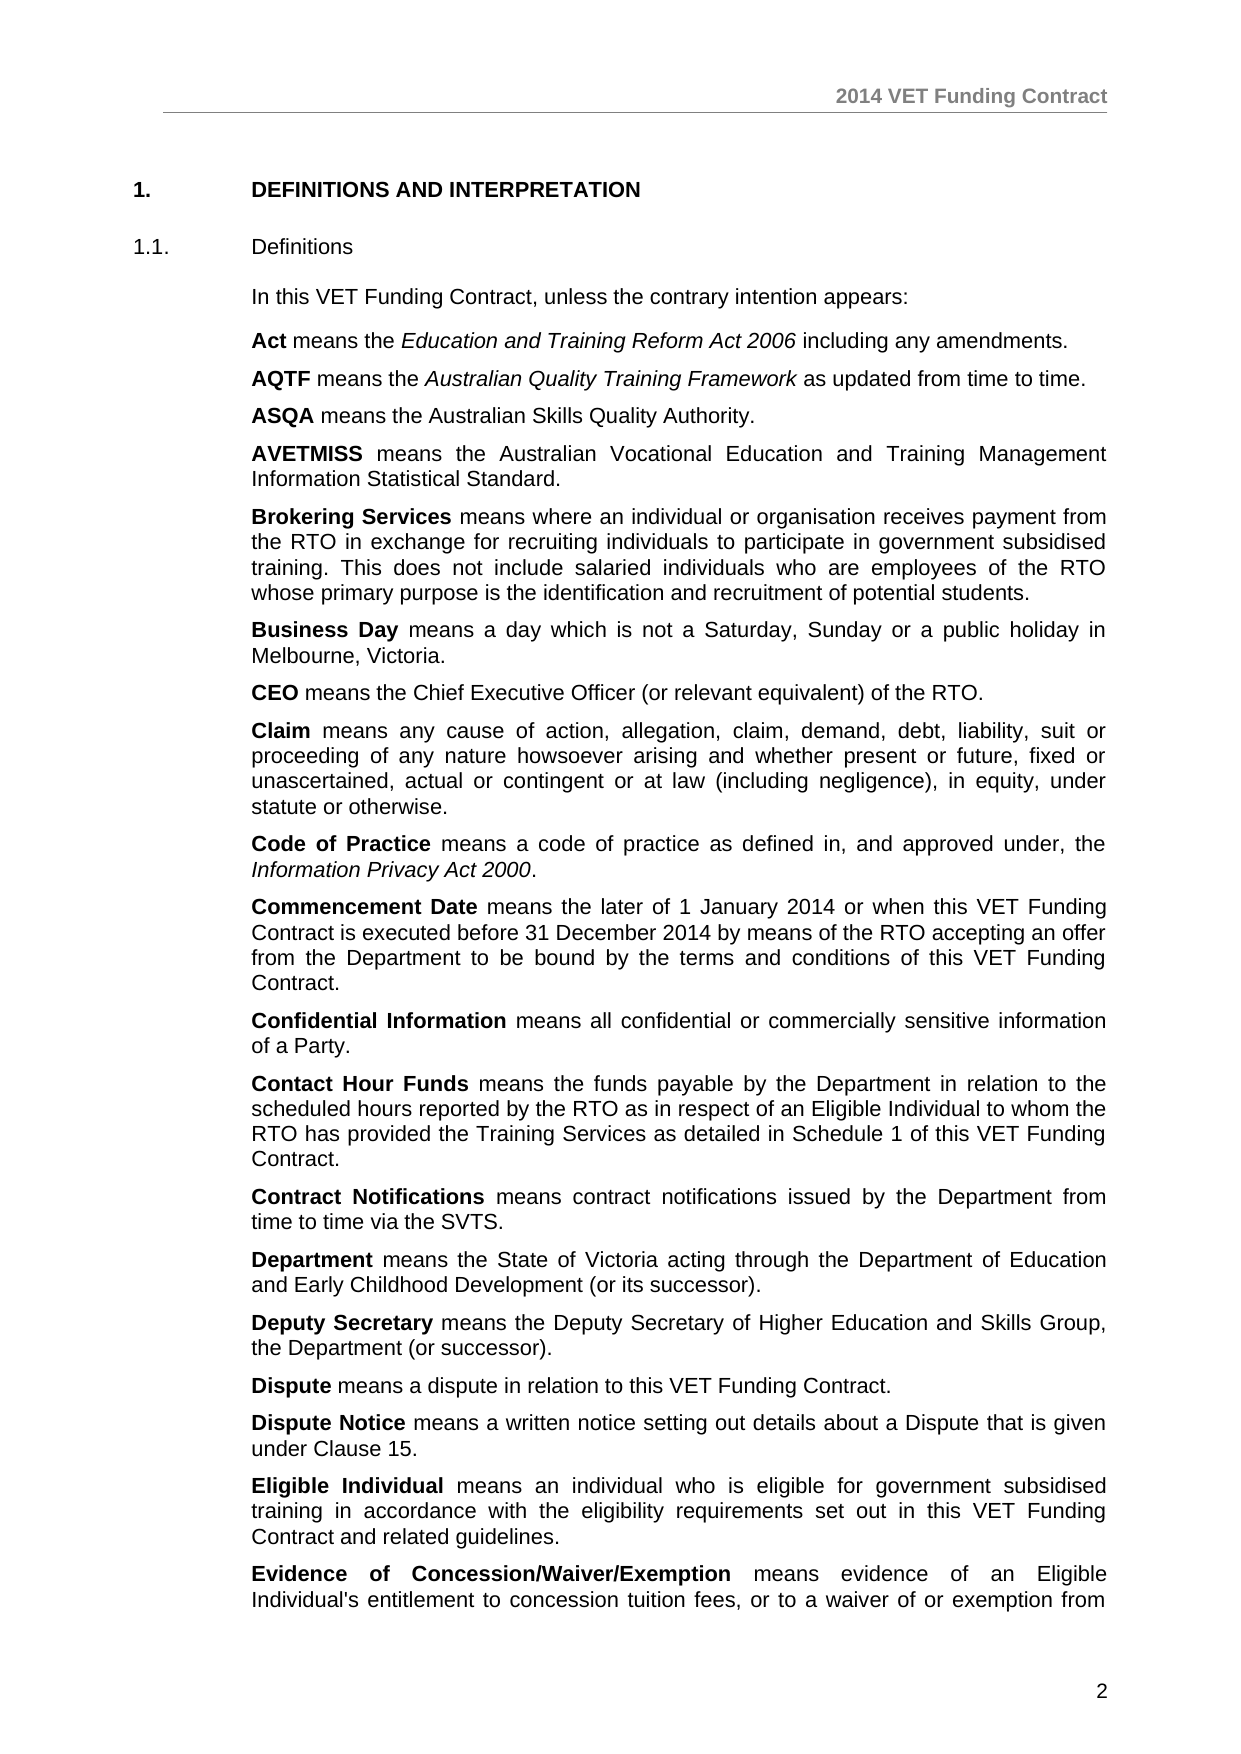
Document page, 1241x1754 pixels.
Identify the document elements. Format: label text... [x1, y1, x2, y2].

text AQTF means the Australian Quality Training Framework as updated from time to time. [251, 366, 1107, 391]
text Commencement Date means the later of 1 January 2014 or when this VET Funding Contract is executed before 31 December 2014 by means of the RTO accepting an offer from the Department to be bound by the terms and conditions of this VET Funding Contract. [251, 894, 1107, 995]
text Deputy Secretary means the Deputy Secretary of Higher Education and Skills Group, the Department (or successor). [251, 1309, 1107, 1360]
text Code of Practice means a code of practice as defined in, and approved under, the Information Privacy Act 2000. [251, 831, 1107, 882]
text Brokering Services means where an individual or organisation receives payment from the RTO in exchange for recruiting individuals to participate in government subsidised training. This does not include salaried individuals who are employees of the RTO whose primary purpose is the identification and recruitment of potential students. [251, 504, 1107, 605]
text Department means the State of Victoria acting through the Department of Education and Early Childhood Development (or its successor). [251, 1247, 1107, 1297]
text Contact Hour Funds means the funds payable by the Department in relation to the scheduled hours reported by the RTO as in respect of an Eligible Individual to whom the RTO has provided the Training Services as detailed in Schedule 1 of this VET Funding Contract. [251, 1070, 1107, 1171]
text ASQA means the Australian Skills Quality Authority. [251, 403, 1107, 428]
text Act means the Education and Training Reform Act 2006 including any amendments. [251, 328, 1107, 353]
text AVETMISS means the Australian Vocational Education and Training Management Information Statistical Standard. [251, 441, 1107, 491]
text CEO means the Chief Executive Officer (or relevant equivalent) of the RTO. [251, 680, 1107, 705]
text Eligible Individual means an individual who is eligible for government subsidised training in accordance with the eligibility requirements set out in this VET Funding Contract and related guidelines. [251, 1473, 1107, 1549]
text Business Day means a day which is not a Saturday, Sunday or a public holiday in Melbourne, Victoria. [251, 617, 1107, 668]
subtitle Definitions [133, 234, 1107, 259]
text Confidential Information means all confidential or commercially sensitive information of a Party. [251, 1007, 1107, 1058]
text Dispute means a dispute in relation to this VET Funding Contract. [251, 1372, 1107, 1398]
text Contract Notifications means contract notifications issued by the Department from time to time via the SVTS. [251, 1184, 1107, 1234]
subtitle DEFINITIONS AND INTERPRETATION [133, 177, 1107, 202]
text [251, 1561, 1107, 1612]
text Claim means any cause of action, allegation, claim, demand, debt, liability, suit or proceeding of any nature howsoever arising and whether present or future, fixed or unascertained, actual or contingent or at law (including negligence), in equity, under statute or otherwise. [251, 718, 1107, 819]
text In this VET Funding Contract, unless the contrary intention appears: [251, 284, 1107, 309]
text Dispute Notice means a written notice setting out details about a Dispute that is given under Clause 15. [251, 1410, 1107, 1461]
